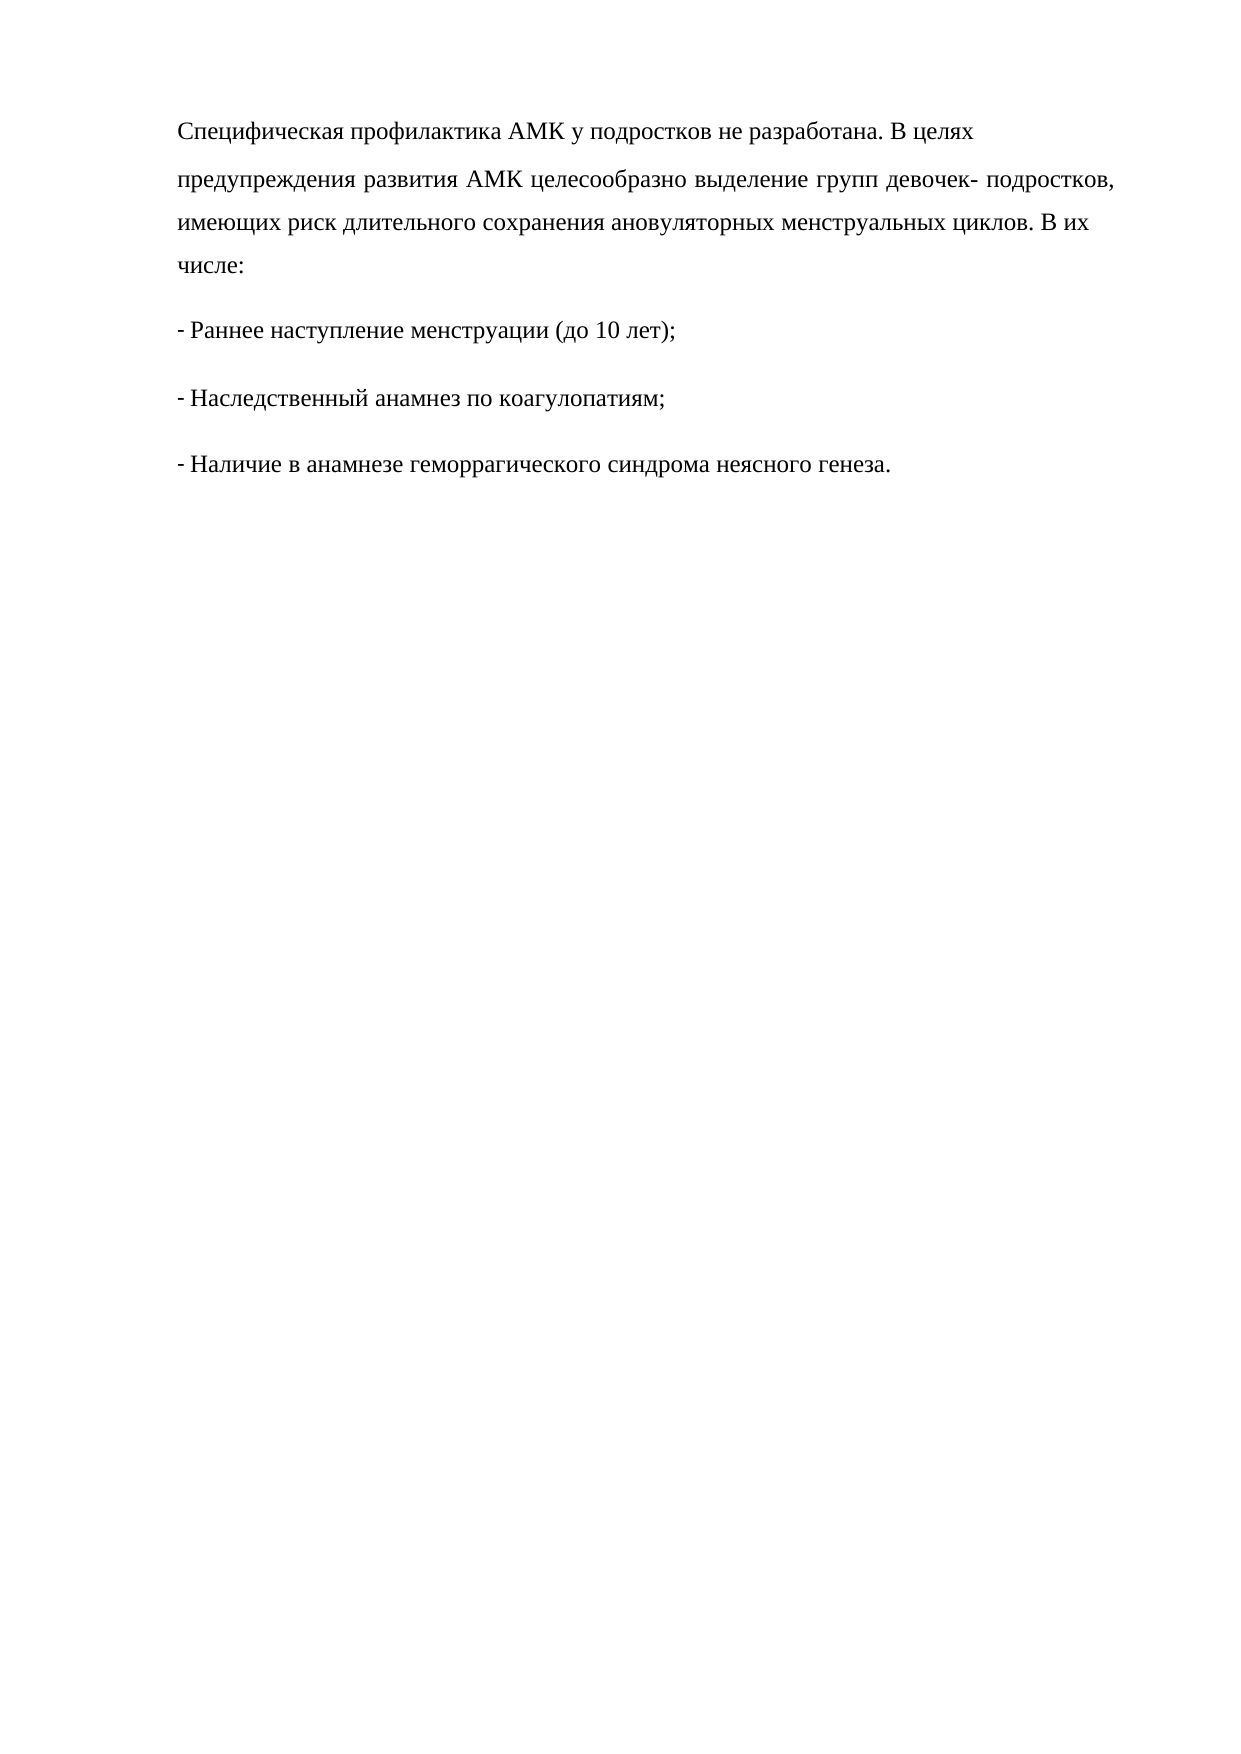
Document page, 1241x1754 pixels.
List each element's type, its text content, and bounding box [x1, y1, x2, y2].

text Специфическая профилактика АМК у подростков не разработана. В целях [177, 116, 1163, 145]
text предупреждения развития АМК целесообразно выделение групп девочек- подростков, имеющих риск длительного сохранения ановуляторных менструальных циклов. В их [177, 164, 1116, 236]
list Наличие в анамнезе геморрагического синдрома неясного генеза. [177, 448, 1163, 479]
list Раннее наступление менструации (до 10 лет); [177, 314, 1163, 345]
list Наследственный анамнез по коагулопатиям; [177, 382, 1163, 412]
text числе: [177, 250, 1163, 279]
